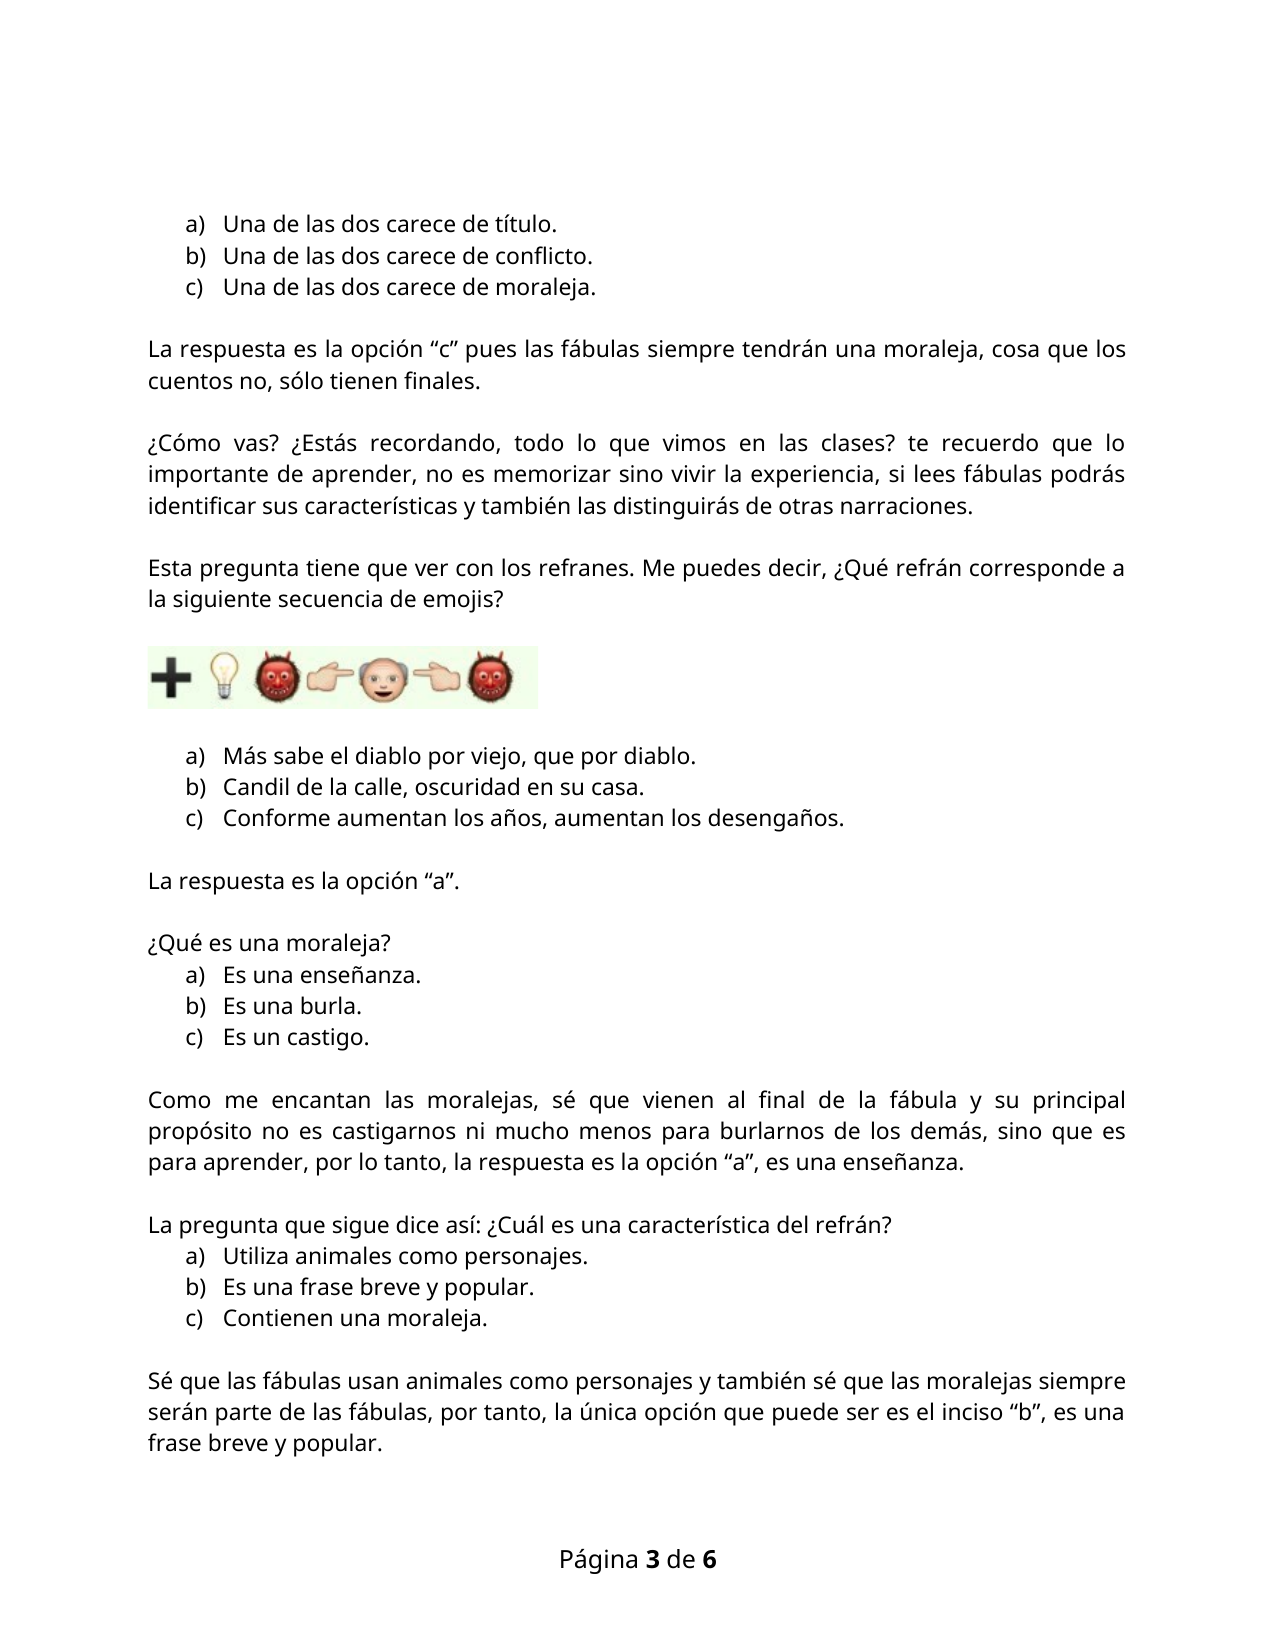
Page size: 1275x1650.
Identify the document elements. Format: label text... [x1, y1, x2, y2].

list Más sabe el diablo por viejo, que por diablo. [185, 740, 1127, 771]
text Como me encantan las moralejas, sé que vienen al final de la fábula y su principal propósito no es castigarnos ni mucho menos para burlarnos de los demás, sino que es para aprender, por lo tanto, la respuesta es la opción “a”, es una enseñanza. [148, 1084, 1127, 1177]
text ¿Cómo vas? ¿Estás recordando, todo lo que vimos en las clases? te recuerdo que lo importante de aprender, no es memorizar sino vivir la experiencia, si lees fábulas podrás identificar sus características y también las distinguirás de otras narraciones. [148, 427, 1127, 521]
list Una de las dos carece de título. [185, 208, 1127, 240]
picture [147, 646, 539, 709]
text Esta pregunta tiene que ver con los refranes. Me puedes decir, ¿Qué refrán corresponde a la siguiente secuencia de emojis? [148, 552, 1127, 615]
text La respuesta es la opción “a”. [148, 865, 1127, 896]
list Una de las dos carece de conflicto. [185, 240, 1127, 271]
list Candil de la calle, oscuridad en su casa. [185, 771, 1127, 802]
list Conforme aumentan los años, aumentan los desengaños. [185, 802, 1127, 834]
text La respuesta es la opción “c” pues las fábulas siempre tendrán una moraleja, cosa que los cuentos no, sólo tienen finales. [148, 333, 1127, 396]
list Es una burla. [185, 990, 1127, 1021]
text La pregunta que sigue dice así: ¿Cuál es una característica del refrán? [148, 1209, 1127, 1240]
list Es una enseñanza. [185, 959, 1127, 990]
text ¿Qué es una moraleja? [148, 927, 1127, 959]
list Contienen una moraleja. [185, 1302, 1127, 1334]
list Es un castigo. [185, 1021, 1127, 1052]
text Sé que las fábulas usan animales como personajes y también sé que las moralejas siempre serán parte de las fábulas, por tanto, la única opción que puede ser es el inciso “b”, es una frase breve y popular. [148, 1365, 1127, 1459]
list Utiliza animales como personajes. [185, 1240, 1127, 1271]
list Es una frase breve y popular. [185, 1271, 1127, 1302]
list Una de las dos carece de moraleja. [185, 271, 1127, 302]
